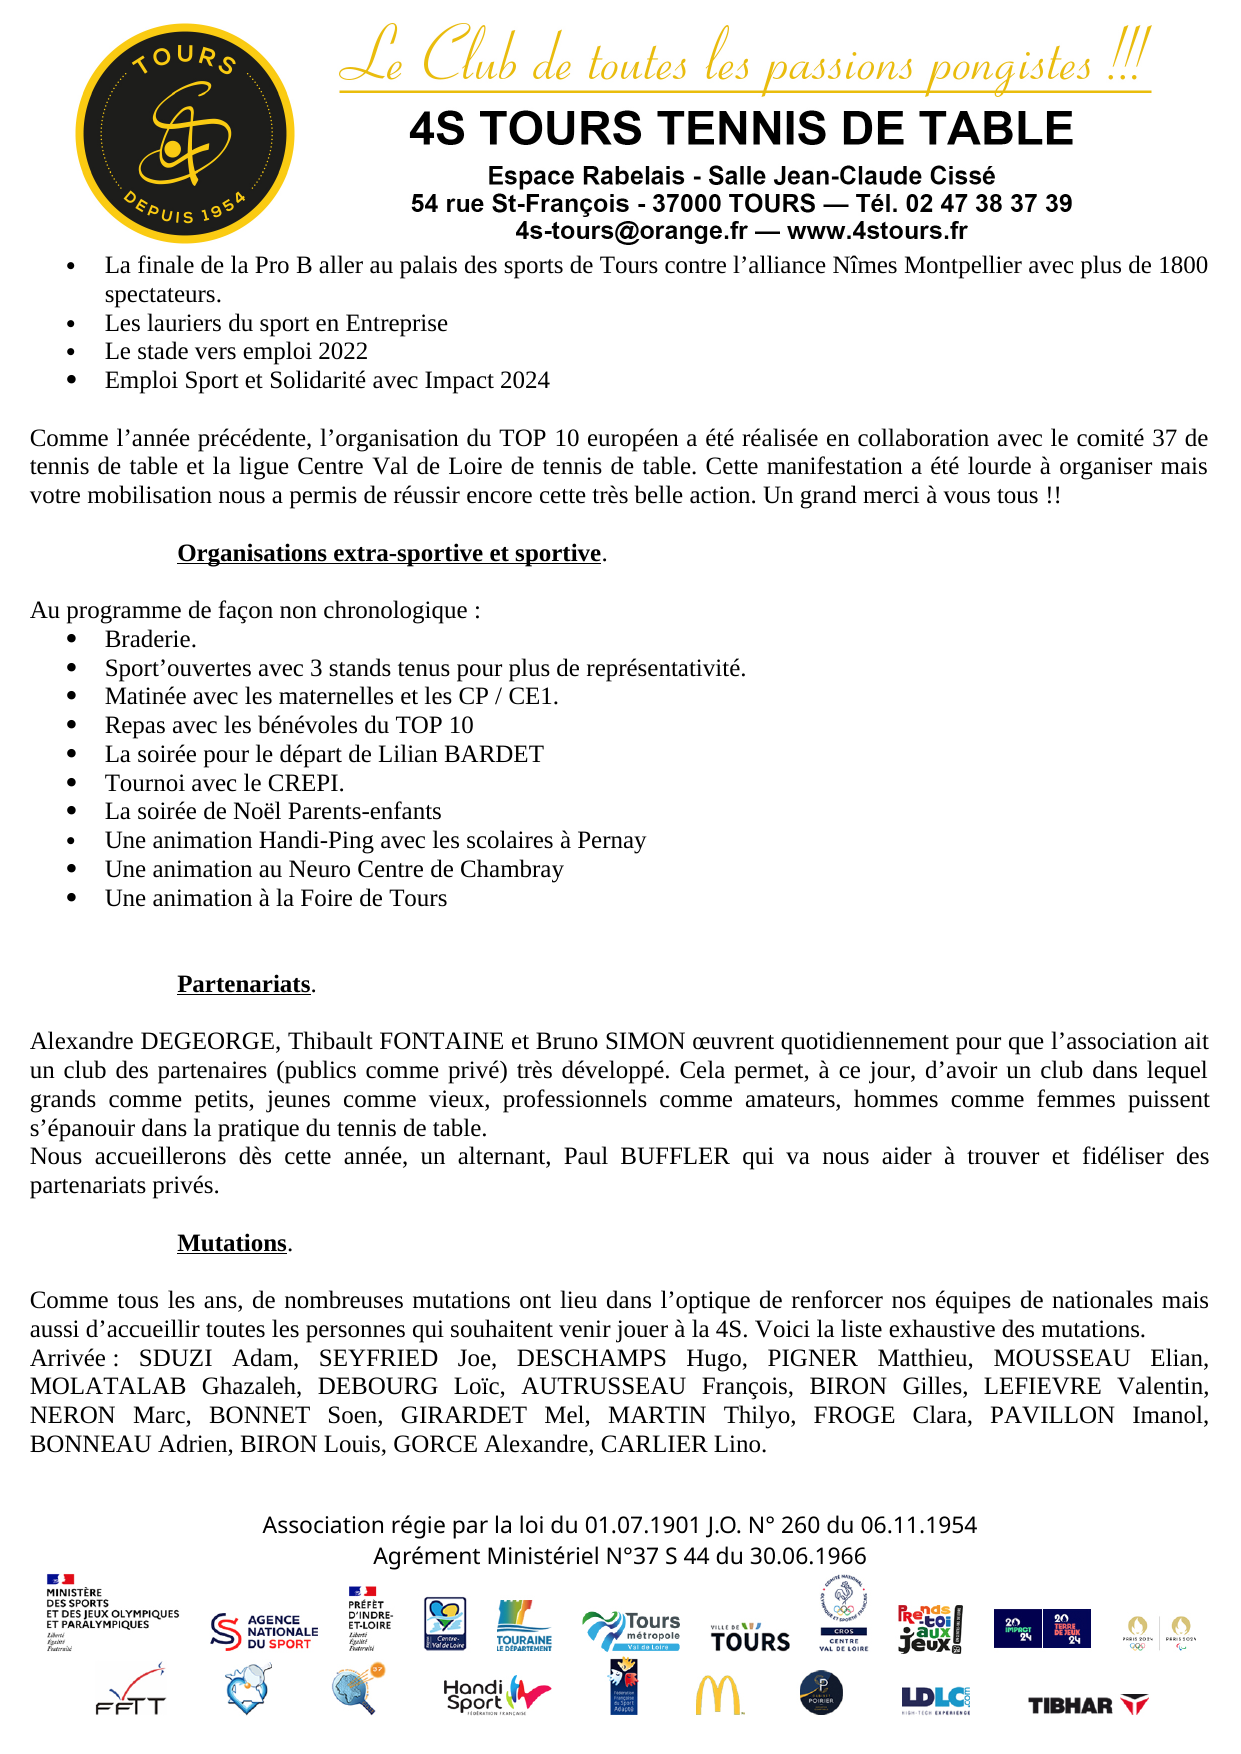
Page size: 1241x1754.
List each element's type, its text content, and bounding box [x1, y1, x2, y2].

picture [29, 14, 1211, 251]
list Braderie. [67, 624, 1211, 653]
text Mutations. [29, 1228, 1211, 1256]
text Nous accueillerons dès cette année, un alternant, Paul BUFFLER qui va nous aider à trouver et fidéliser des partenariats privés. [29, 1141, 1211, 1199]
list Une animation Handi-Ping avec les scolaires à Pernay [67, 825, 1211, 854]
text Partenariats. [177, 969, 1211, 998]
list Repas avec les bénévoles du TOP 10 [67, 710, 1211, 739]
text Organisations extra-sportive et sportive. [29, 538, 1211, 566]
text Comme tous les ans, de nombreuses mutations ont lieu dans l’optique de renforcer nos équipes de nationales mais aussi d’accueillir toutes les personnes qui souhaitent venir jouer à la 4S. Voici la liste exhaustive des mutations. [29, 1285, 1211, 1343]
picture [29, 1571, 1211, 1718]
list La finale de la Pro B aller au palais des sports de Tours contre l’alliance Nîmes Montpellier avec plus de 1800 spectateurs. [67, 251, 1211, 308]
list Une animation au Neuro Centre de Chambray [67, 854, 1211, 883]
list Sport’ouvertes avec 3 stands tenus pour plus de représentativité. [67, 653, 1211, 681]
list Matinée avec les maternelles et les CP / CE1. [67, 681, 1211, 710]
text Au programme de façon non chronologique : [29, 595, 1211, 624]
list Une animation à la Foire de Tours [67, 883, 1211, 911]
list Les lauriers du sport en Entreprise [67, 308, 1211, 336]
list Tournoi avec le CREPI. [67, 768, 1211, 796]
text Alexandre DEGEORGE, Thibault FONTAINE et Bruno SIMON œuvrent quotidiennement pour que l’association ait un club des partenaires (publics comme privé) très développé. Cela permet, à ce jour, d’avoir un club dans lequel grands comme petits, jeunes comme vieux, professionnels comme amateurs, hommes comme femmes puissent s’épanouir dans la pratique du tennis de table. [29, 1026, 1211, 1141]
list Le stade vers emploi 2022 [67, 336, 1211, 365]
list La soirée pour le départ de Lilian BARDET [67, 739, 1211, 768]
list La soirée de Noël Parents-enfants [67, 796, 1211, 825]
text Comme l’année précédente, l’organisation du TOP 10 européen a été réalisée en collaboration avec le comité 37 de tennis de table et la ligue Centre Val de Loire de tennis de table. Cette manifestation a été lourde à organiser mais votre mobilisation nous a permis de réussir encore cette très belle action. Un grand merci à vous tous !! [29, 423, 1211, 509]
text Arrivée : SDUZI Adam, SEYFRIED Joe, DESCHAMPS Hugo, PIGNER Matthieu, MOUSSEAU Elian, MOLATALAB Ghazaleh, DEBOURG Loïc, AUTRUSSEAU François, BIRON Gilles, LEFIEVRE Valentin, NERON Marc, BONNET Soen, GIRARDET Mel, MARTIN Thilyo, FROGE Clara, PAVILLON Imanol, BONNEAU Adrien, BIRON Louis, GORCE Alexandre, CARLIER Lino. [29, 1343, 1211, 1458]
list Emploi Sport et Solidarité avec Impact 2024 [67, 365, 1211, 394]
